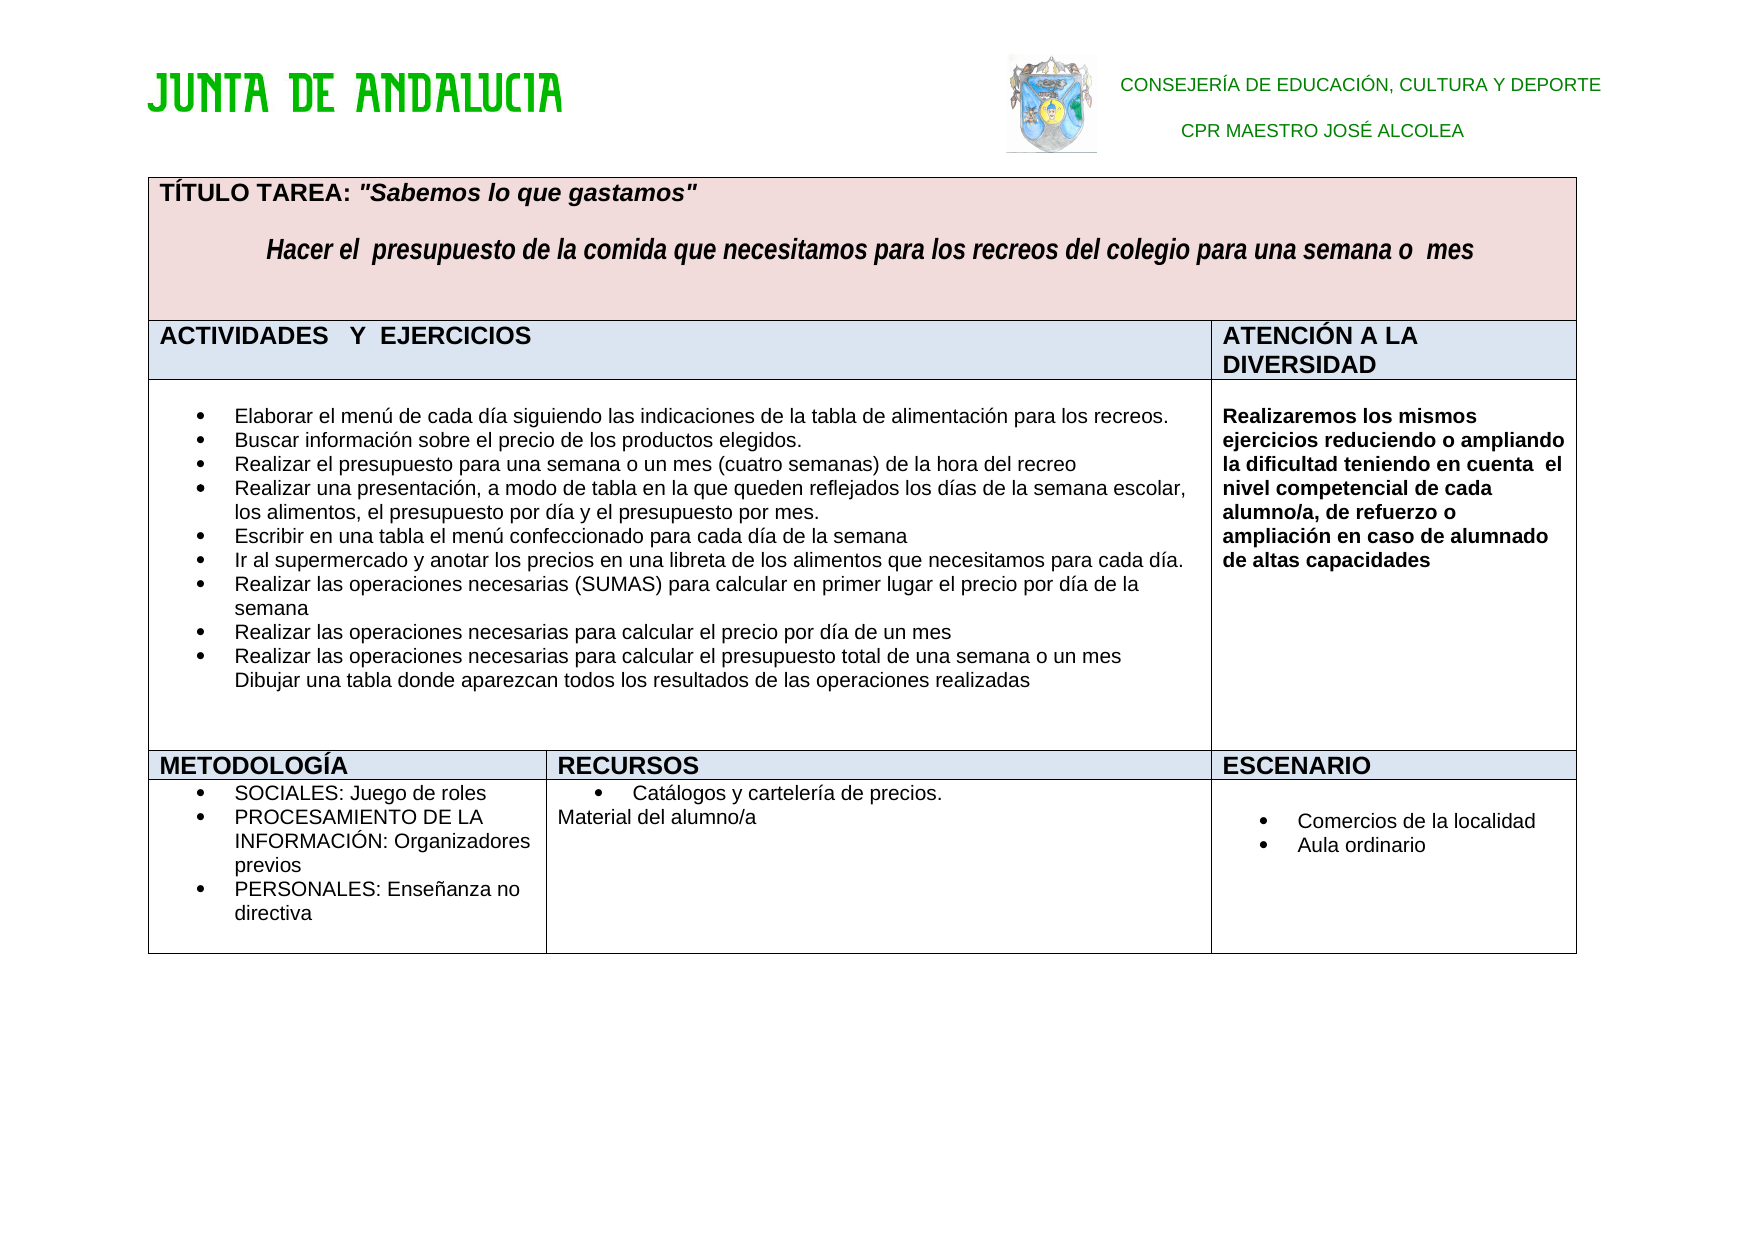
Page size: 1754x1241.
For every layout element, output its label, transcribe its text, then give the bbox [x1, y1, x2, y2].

table_cell SOCIALES: Juego de roles PROCESAMIENTO DE LA INFORMACIÓN: Organizadores previos PERSONALES: Enseñanza no directiva [149, 780, 546, 953]
table_cell Comercios de la localidad Aula ordinario [1212, 780, 1576, 953]
table_cell ATENCIÓN A LA DIVERSIDAD [1212, 321, 1576, 379]
table_cell METODOLOGÍA [149, 751, 546, 779]
picture [147, 73, 562, 112]
picture [1006, 54, 1097, 153]
table_cell Realizaremos los mismos ejercicios reduciendo o ampliando la dificultad teniendo en cuenta el nivel competencial de cada alumno/a, de refuerzo o ampliación en caso de alumnado de altas capacidades [1212, 380, 1576, 749]
table_cell ESCENARIO [1212, 751, 1576, 779]
table_cell TÍTULO TAREA: "Sabemos lo que gastamos" Hacer el presupuesto de la comida que necesitamos para los recreos del colegio para una semana o mes [149, 178, 1576, 320]
table_cell ACTIVIDADES Y EJERCICIOS [149, 321, 1211, 379]
table_cell Elaborar el menú de cada día siguiendo las indicaciones de la tabla de alimentación para los recreos. Buscar información sobre el precio de los productos elegidos. Realizar el presupuesto para una semana o un mes (cuatro semanas) de la hora del recreo Realizar una presentación, a modo de tabla en la que queden reflejados los días de la semana escolar, los alimentos, el presupuesto por día y el presupuesto por mes. Escribir en una tabla el menú confeccionado para cada día de la semana Ir al supermercado y anotar los precios en una libreta de los alimentos que necesitamos para cada día. Realizar las operaciones necesarias (SUMAS) para calcular en primer lugar el precio por día de la semana Realizar las operaciones necesarias para calcular el precio por día de un mes Realizar las operaciones necesarias para calcular el presupuesto total de una semana o un mes Dibujar una tabla donde aparezcan todos los resultados de las operaciones realizadas [149, 380, 1211, 749]
table_cell Catálogos y cartelería de precios. Material del alumno/a [547, 780, 1211, 953]
table_cell RECURSOS [547, 751, 1211, 779]
